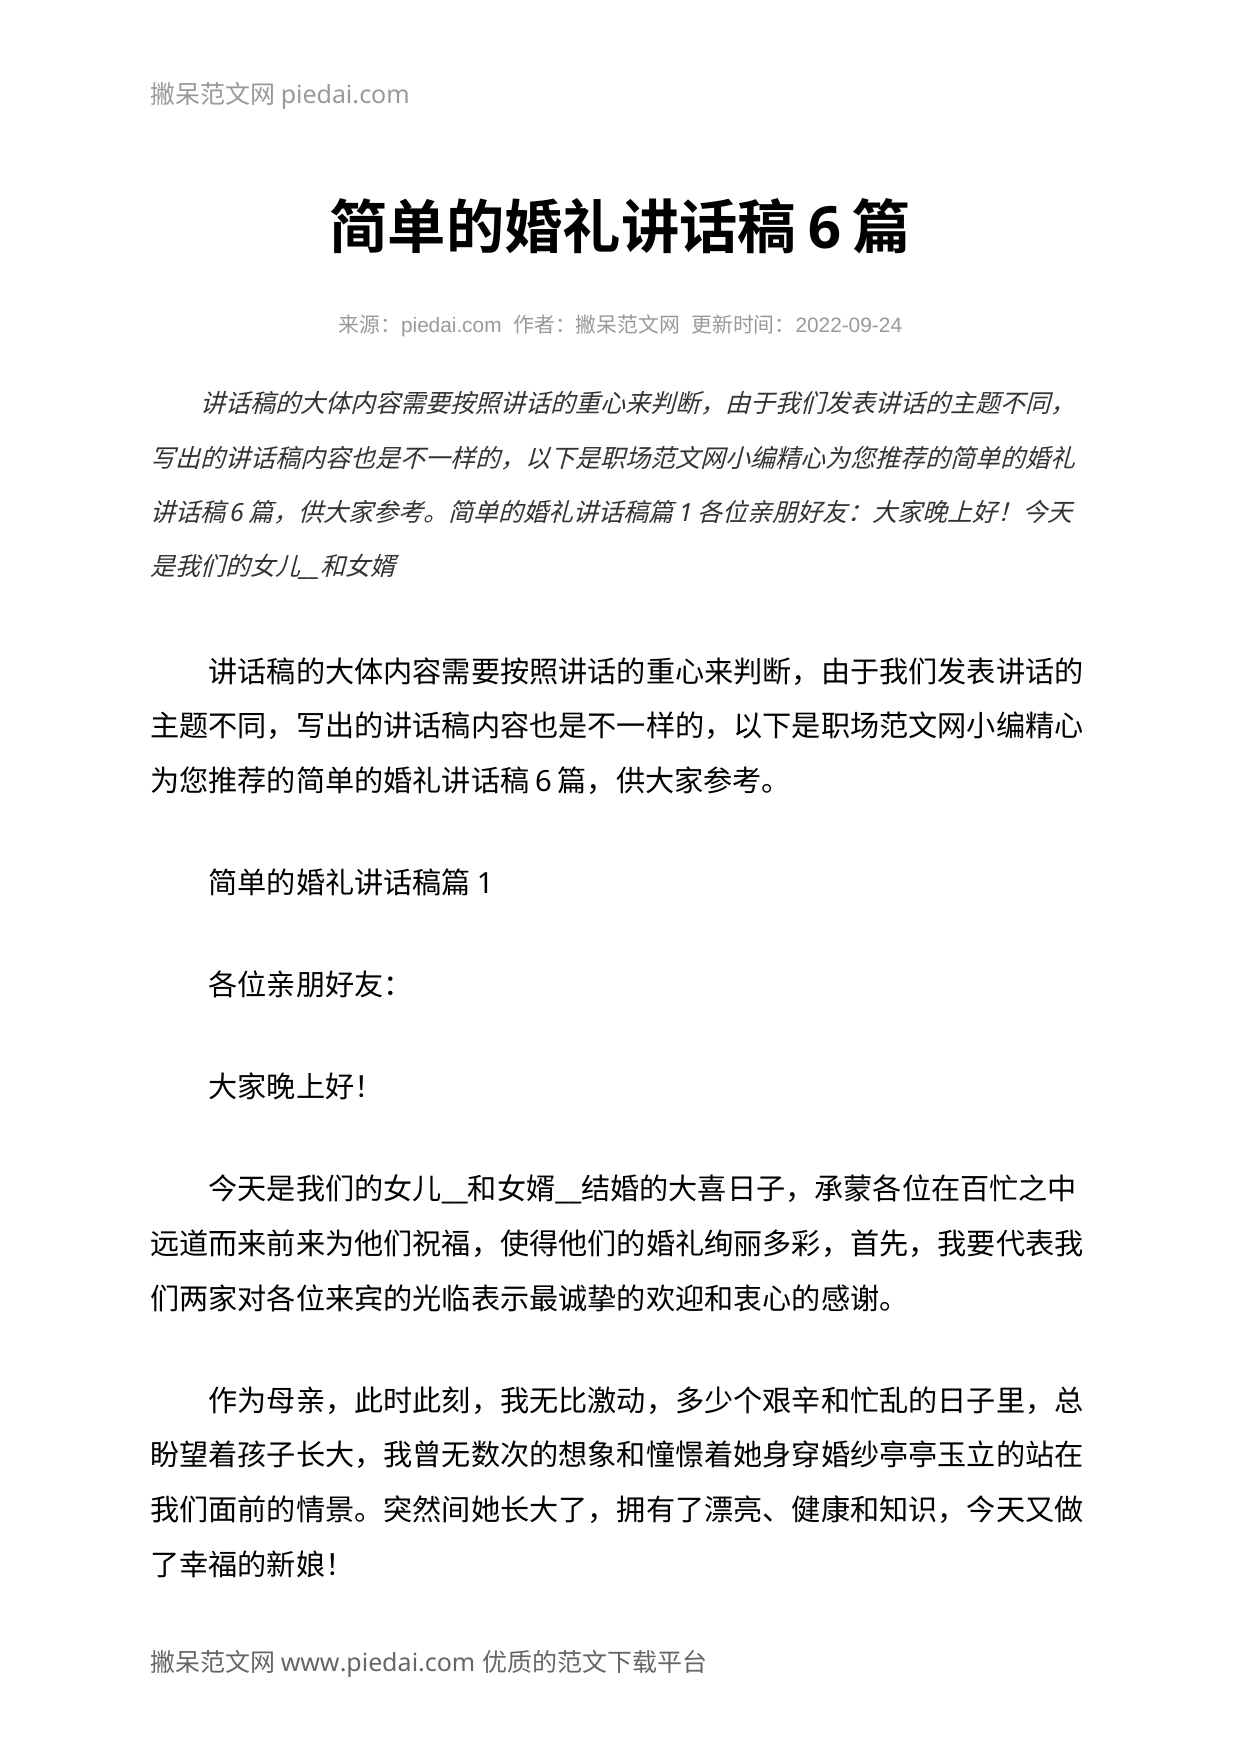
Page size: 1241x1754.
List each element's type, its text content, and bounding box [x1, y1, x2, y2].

text 来源：piedai.com 作者：撇呆范文网 更新时间：2022-09-24 [150, 313, 1090, 337]
text 讲话稿的大体内容需要按照讲话的重心来判断，由于我们发表讲话的主题不同，写出的讲话稿内容也是不一样的，以下是职场范文网小编精心为您推荐的简单的婚礼讲话稿6篇，供大家参考。简单的婚礼讲话稿篇1各位亲朋好友：大家晚上好！今天是我们的女儿__和女婿 [150, 384, 1090, 583]
text 大家晚上好！ [150, 1064, 1090, 1106]
text 今天是我们的女儿__和女婿__结婚的大喜日子，承蒙各位在百忙之中远道而来前来为他们祝福，使得他们的婚礼绚丽多彩，首先，我要代表我们两家对各位来宾的光临表示最诚挚的欢迎和衷心的感谢。 [150, 1165, 1090, 1318]
text 各位亲朋好友： [150, 962, 1090, 1004]
text 简单的婚礼讲话稿篇1 [150, 860, 1090, 902]
subtitle 简单的婚礼讲话稿6篇 [150, 181, 1090, 266]
text 讲话稿的大体内容需要按照讲话的重心来判断，由于我们发表讲话的主题不同，写出的讲话稿内容也是不一样的，以下是职场范文网小编精心为您推荐的简单的婚礼讲话稿6篇，供大家参考。 [150, 648, 1090, 800]
text 作为母亲，此时此刻，我无比激动，多少个艰辛和忙乱的日子里，总盼望着孩子长大，我曾无数次的想象和憧憬着她身穿婚纱亭亭玉立的站在我们面前的情景。突然间她长大了，拥有了漂亮、健康和知识，今天又做了幸福的新娘！ [150, 1377, 1090, 1584]
